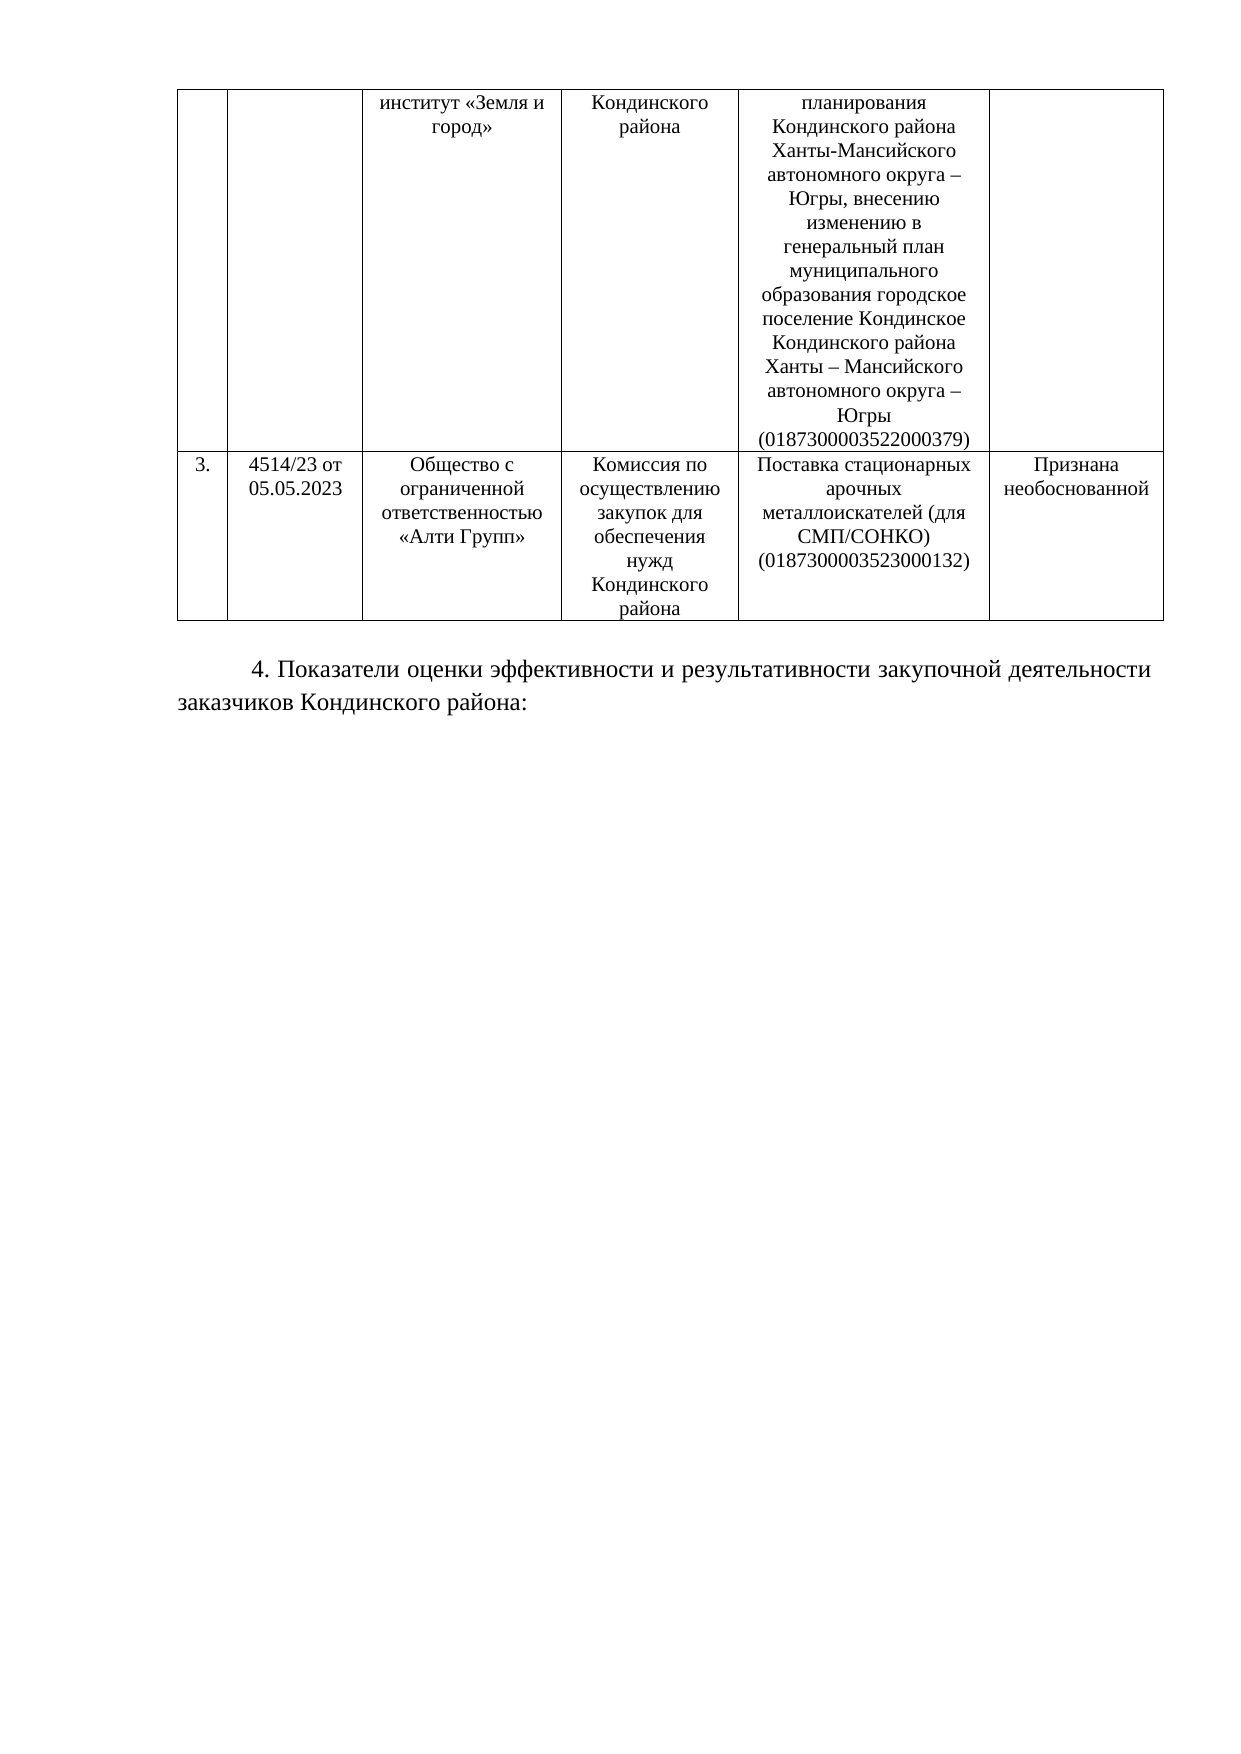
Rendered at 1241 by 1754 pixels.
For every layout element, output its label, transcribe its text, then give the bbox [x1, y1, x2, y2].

table_cell Общество с ограниченной ответственностью «Алти Групп» [363, 452, 561, 620]
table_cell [228, 90, 362, 451]
table_cell 3. [178, 452, 227, 620]
table_cell Поставка стационарных арочных металлоискателей (для СМП/СОНКО) (0187300003523000132) [739, 452, 989, 620]
table_cell 2. [178, 90, 227, 451]
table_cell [739, 90, 989, 451]
table_cell 4514/23 от 05.05.2023 [228, 452, 362, 620]
text 4. Показатели оценки эффективности и результативности закупочной деятельности заказчиков Кондинского района: [177, 654, 1152, 716]
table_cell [990, 90, 1163, 451]
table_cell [562, 90, 738, 451]
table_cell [363, 90, 561, 451]
table_cell Комиссия по осуществлению закупок для обеспечения нужд Кондинского района [562, 452, 738, 620]
table_cell Признана необоснованной [990, 452, 1163, 620]
